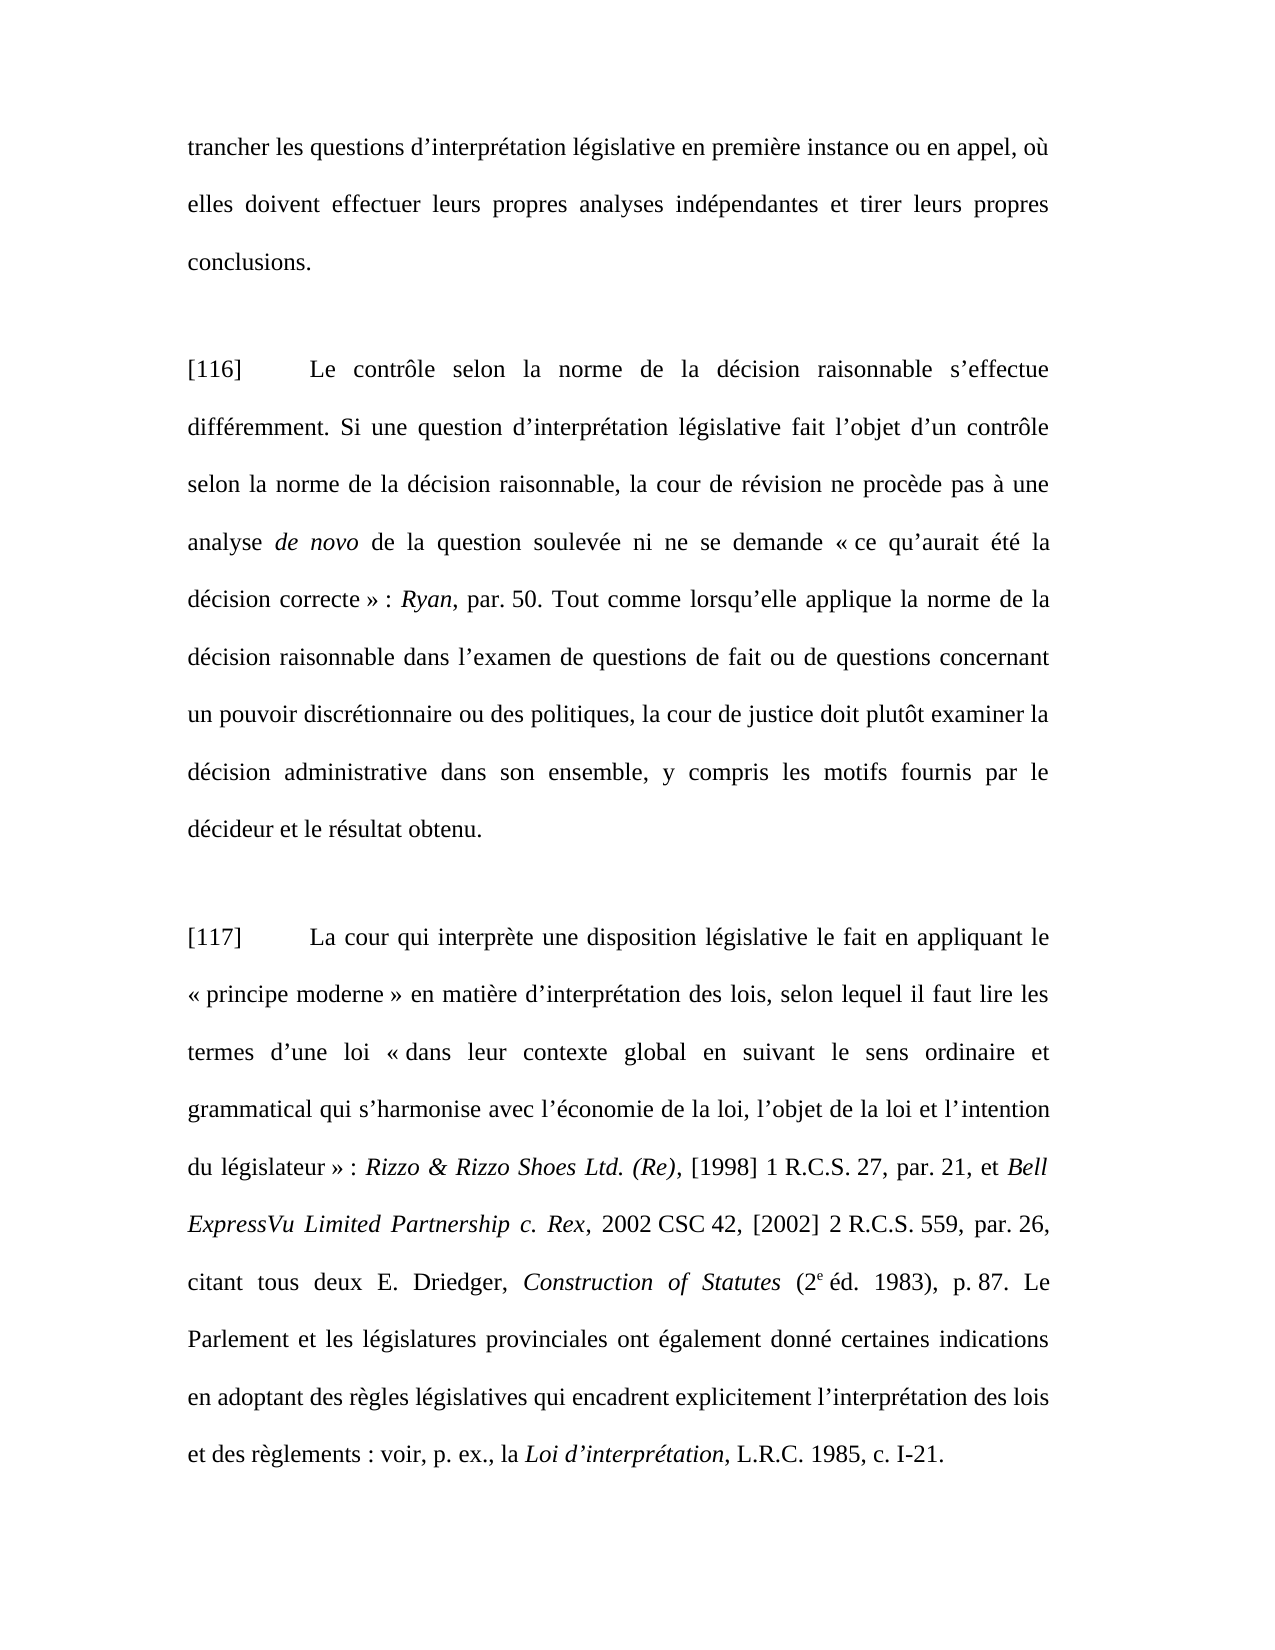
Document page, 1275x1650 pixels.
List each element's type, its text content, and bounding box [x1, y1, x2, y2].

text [187, 132, 1050, 276]
text Le contrôle selon la norme de la décision raisonnable s’effectue différemment. Si une question d’interprétation législative fait l’objet d’un contrôle selon la norme de la décision raisonnable, la cour de révision ne procède pas à une analyse de novo de la question soulevée ni ne se demande « ce qu’aurait été la décision correcte » : Ryan, par. 50. Tout comme lorsqu’elle applique la norme de la décision raisonnable dans l’examen de questions de fait ou de questions concernant un pouvoir discrétionnaire ou des politiques, la cour de justice doit plutôt examiner la décision administrative dans son ensemble, y compris les motifs fournis par le décideur et le résultat obtenu. [187, 354, 1050, 843]
text La cour qui interprète une disposition législative le fait en appliquant le « principe moderne » en matière d’interprétation des lois, selon lequel il faut lire les termes d’une loi « dans leur contexte global en suivant le sens ordinaire et grammatical qui s’harmonise avec l’économie de la loi, l’objet de la loi et l’intention du législateur » : Rizzo & Rizzo Shoes Ltd. (Re), [1998] 1 R.C.S. 27, par. 21, et Bell ExpressVu Limited Partnership c. Rex, 2002 CSC 42, [2002] 2 R.C.S. 559, par. 26, citant tous deux E. Driedger, Construction of Statutes (2e éd. 1983), p. 87. Le Parlement et les législatures provinciales ont également donné certaines indications en adoptant des règles législatives qui encadrent explicitement l’interprétation des lois et des règlements : voir, p. ex., la Loi d’interprétation, L.R.C. 1985, c. I-21. [187, 922, 1050, 1468]
